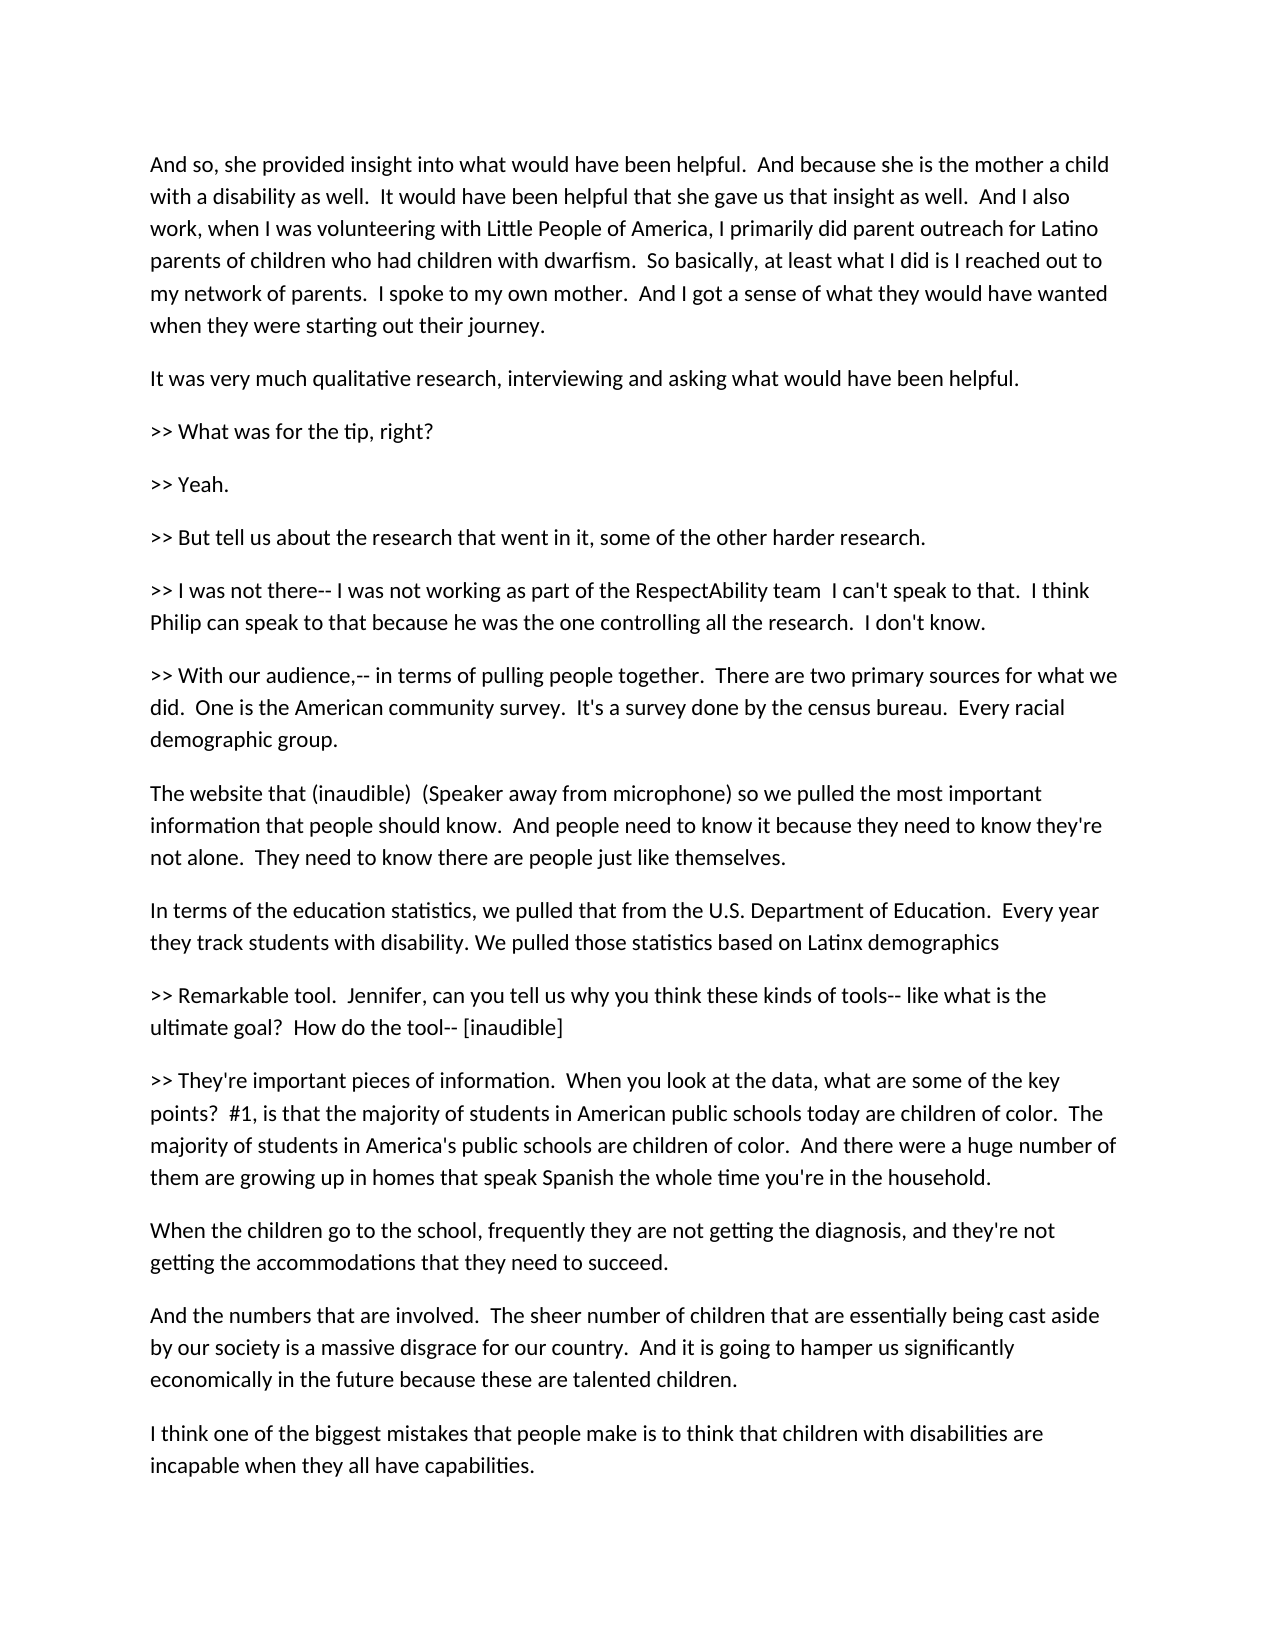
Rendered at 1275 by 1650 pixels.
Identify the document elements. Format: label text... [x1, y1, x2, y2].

text >> They're important pieces of information. When you look at the data, what are some of the key points? #1, is that the majority of students in American public schools today are children of color. The majority of students in America's public schools are children of color. And there were a huge number of them are growing up in homes that speak Spanish the whole time you're in the household. [150, 1066, 1125, 1191]
text The website that (inaudible) (Speaker away from microphone) so we pulled the most important information that people should know. And people need to know it because they need to know they're not alone. They need to know there are people just like themselves. [150, 779, 1125, 871]
text >> With our audience,-- in terms of pulling people together. There are two primary sources for what we did. One is the American community survey. It's a survey done by the census bureau. Every racial demographic group. [150, 661, 1125, 754]
text In terms of the education statistics, we pulled that from the U.S. Department of Education. Every year they track students with disability. We pulled those statistics based on Latinx demographics [150, 896, 1125, 956]
text And so, she provided insight into what would have been helpful. And because she is the mother a child with a disability as well. It would have been helpful that she gave us that insight as well. And I also work, when I was volunteering with Little People of America, I primarily did parent outreach for Latino parents of children who had children with dwarfism. So basically, at least what I did is I reached out to my network of parents. I spoke to my own mother. And I got a sense of what they would have wanted when they were starting out their journey. [150, 150, 1125, 339]
text And the numbers that are involved. The sheer number of children that are essentially being cast aside by our society is a massive disgrace for our country. And it is going to hamper us significantly economically in the future because these are talented children. [150, 1301, 1125, 1394]
text It was very much qualitative research, interviewing and asking what would have been helpful. [150, 364, 1125, 392]
text >> I was not there-- I was not working as part of the RespectAbility team I can't speak to that. I think Philip can speak to that because he was the one controlling all the research. I don't know. [150, 576, 1125, 636]
text >> Yeah. [150, 470, 1125, 498]
text >> Remarkable tool. Jennifer, can you tell us why you think these kinds of tools-- like what is the ultimate goal? How do the tool-- [inaudible] [150, 981, 1125, 1041]
text >> But tell us about the research that went in it, some of the other harder research. [150, 523, 1125, 551]
text I think one of the biggest mistakes that people make is to think that children with disabilities are incapable when they all have capabilities. [150, 1419, 1125, 1479]
text When the children go to the school, frequently they are not getting the diagnosis, and they're not getting the accommodations that they need to succeed. [150, 1216, 1125, 1276]
text >> What was for the tip, right? [150, 417, 1125, 445]
